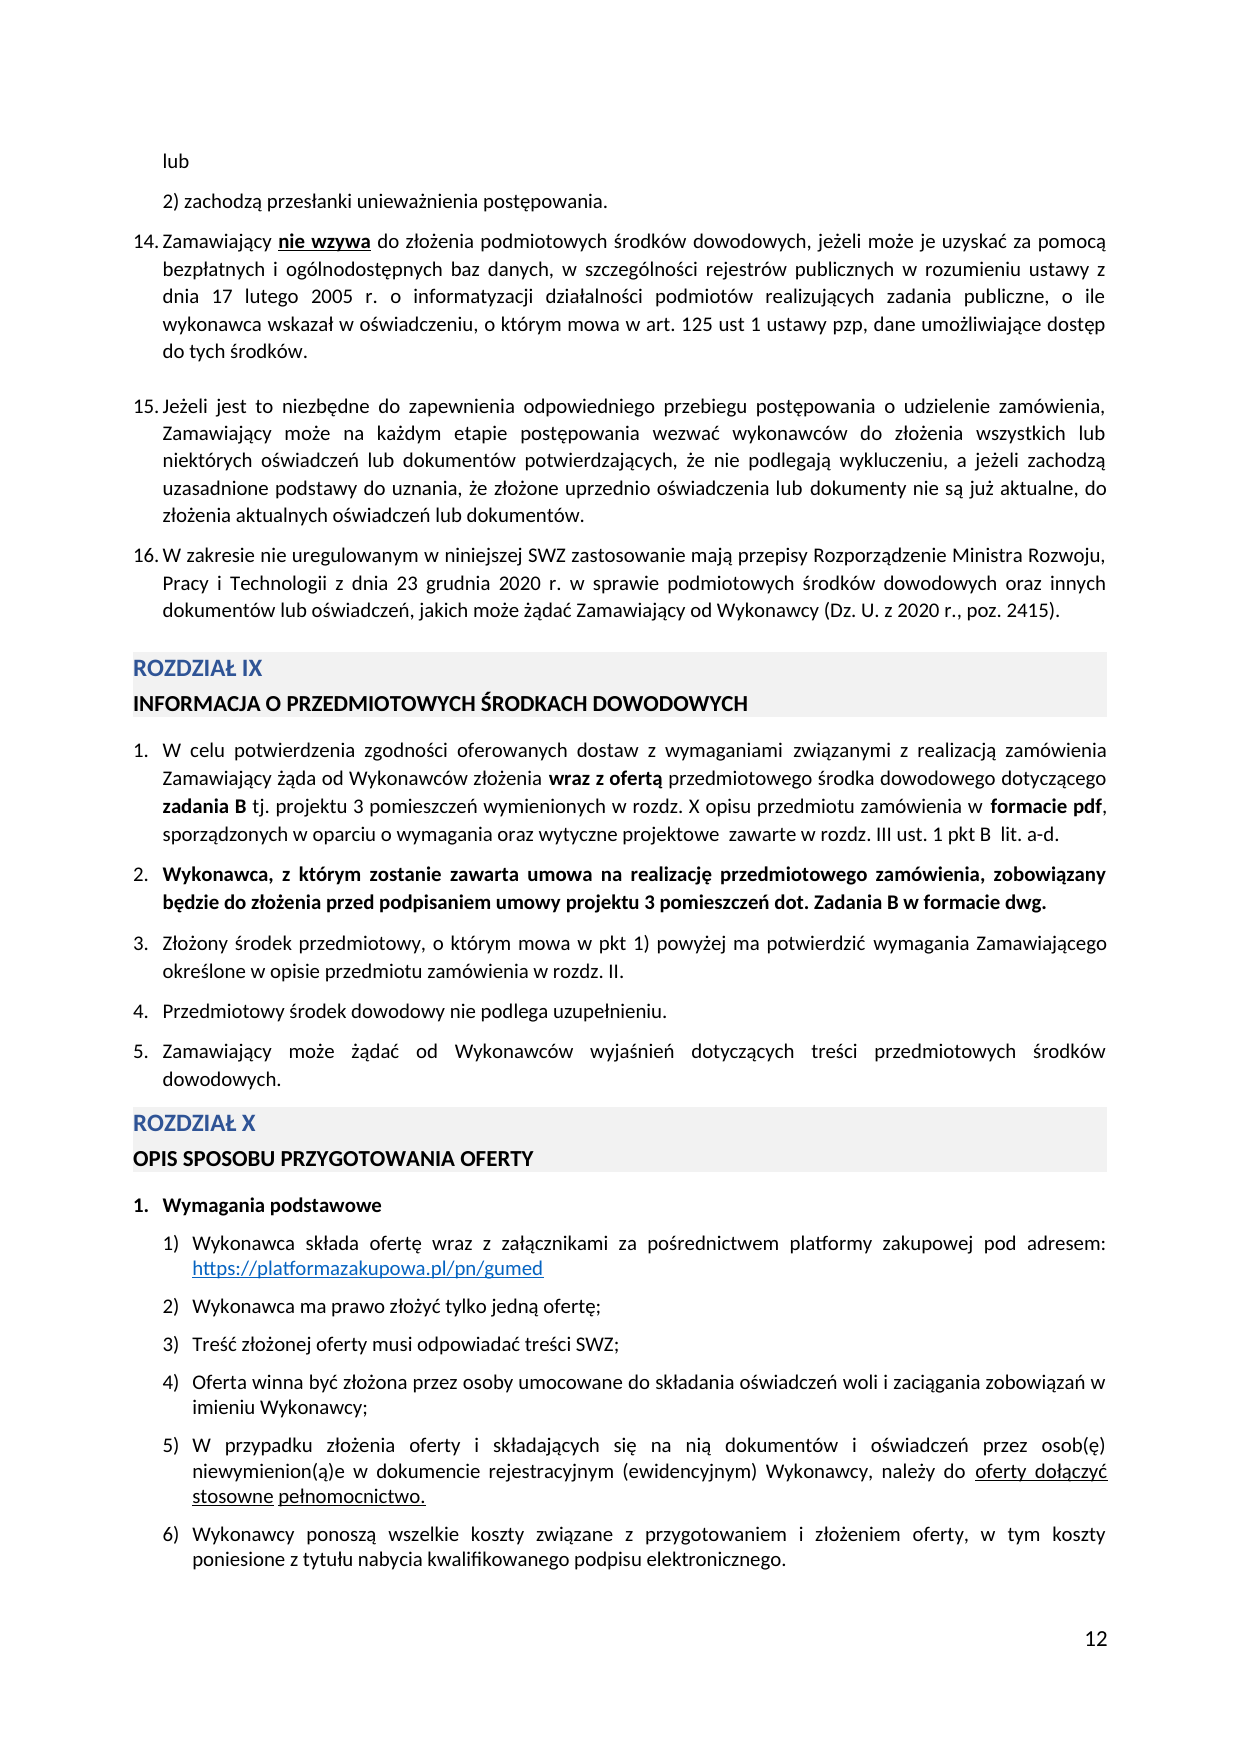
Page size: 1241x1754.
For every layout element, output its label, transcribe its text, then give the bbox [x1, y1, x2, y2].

list Oferta winna być złożona przez osoby umocowane do składania oświadczeń woli i zaciągania zobowiązań w imieniu Wykonawcy; [162, 1369, 1107, 1420]
list Wymagania podstawowe [133, 1192, 1107, 1217]
list Wykonawca składa ofertę wraz z załącznikami za pośrednictwem platformy zakupowej pod adresem: https://platformazakupowa.pl/pn/gumed [162, 1230, 1107, 1281]
text lub [162, 149, 1107, 174]
list Zamawiający nie wzywa do złożenia podmiotowych środków dowodowych, jeżeli może je uzyskać za pomocą bezpłatnych i ogólnodostępnych baz danych, w szczególności rejestrów publicznych w rozumieniu ustawy z dnia 17 lutego 2005 r. o informatyzacji działalności podmiotów realizujących zadania publiczne, o ile wykonawca wskazał w oświadczeniu, o którym mowa w art. 125 ust 1 ustawy pzp, dane umożliwiające dostęp do tych środków. [133, 228, 1107, 363]
list Jeżeli jest to niezbędne do zapewnienia odpowiedniego przebiegu postępowania o udzielenie zamówienia, Zamawiający może na każdym etapie postępowania wezwać wykonawców do złożenia wszystkich lub niektórych oświadczeń lub dokumentów potwierdzających, że nie podlegają wykluczeniu, a jeżeli zachodzą uzasadnione podstawy do uznania, że złożone uprzednio oświadczenia lub dokumenty nie są już aktualne, do złożenia aktualnych oświadczeń lub dokumentów. [133, 393, 1107, 528]
list Wykonawca, z którym zostanie zawarta umowa na realizację przedmiotowego zamówienia, zobowiązany będzie do złożenia przed podpisaniem umowy projektu 3 pomieszczeń dot. Zadania B w formacie dwg. [133, 862, 1107, 915]
list Wykonawcy ponoszą wszelkie koszty związane z przygotowaniem i złożeniem oferty, w tym koszty poniesione z tytułu nabycia kwalifikowanego podpisu elektronicznego. [162, 1521, 1107, 1572]
list Treść złożonej oferty musi odpowiadać treści SWZ; [162, 1331, 1107, 1357]
text 2) zachodzą przesłanki unieważnienia postępowania. [162, 189, 1107, 214]
subtitle ROZDZIAŁ X [133, 1107, 1107, 1138]
subtitle INFORMACJA O PRZEDMIOTOWYCH ŚRODKACH DOWODOWYCH [133, 689, 1107, 717]
list W celu potwierdzenia zgodności oferowanych dostaw z wymaganiami związanymi z realizacją zamówienia Zamawiający żąda od Wykonawców złożenia wraz z ofertą przedmiotowego środka dowodowego dotyczącego zadania B tj. projektu 3 pomieszczeń wymienionych w rozdz. X opisu przedmiotu zamówienia w formacie pdf, sporządzonych w oparciu o wymagania oraz wytyczne projektowe zawarte w rozdz. III ust. 1 pkt B lit. a-d. [133, 737, 1107, 847]
list Złożony środek przedmiotowy, o którym mowa w pkt 1) powyżej ma potwierdzić wymagania Zamawiającego określone w opisie przedmiotu zamówienia w rozdz. II. [133, 930, 1107, 983]
subtitle OPIS SPOSOBU PRZYGOTOWANIA OFERTY [133, 1144, 1107, 1172]
list Wykonawca ma prawo złożyć tylko jedną ofertę; [162, 1293, 1107, 1319]
list Przedmiotowy środek dowodowy nie podlega uzupełnieniu. [133, 998, 1107, 1024]
list Zamawiający może żądać od Wykonawców wyjaśnień dotyczących treści przedmiotowych środków dowodowych. [133, 1039, 1107, 1092]
list W przypadku złożenia oferty i składających się na nią dokumentów i oświadczeń przez osob(ę) niewymienion(ą)e w dokumencie rejestracyjnym (ewidencyjnym) Wykonawcy, należy do oferty dołączyć stosowne pełnomocnictwo. [162, 1432, 1107, 1509]
subtitle ROZDZIAŁ IX [133, 652, 1107, 683]
list W zakresie nie uregulowanym w niniejszej SWZ zastosowanie mają przepisy Rozporządzenie Ministra Rozwoju, Pracy i Technologii z dnia 23 grudnia 2020 r. w sprawie podmiotowych środków dowodowych oraz innych dokumentów lub oświadczeń, jakich może żądać Zamawiający od Wykonawcy (Dz. U. z 2020 r., poz. 2415). [133, 542, 1107, 623]
